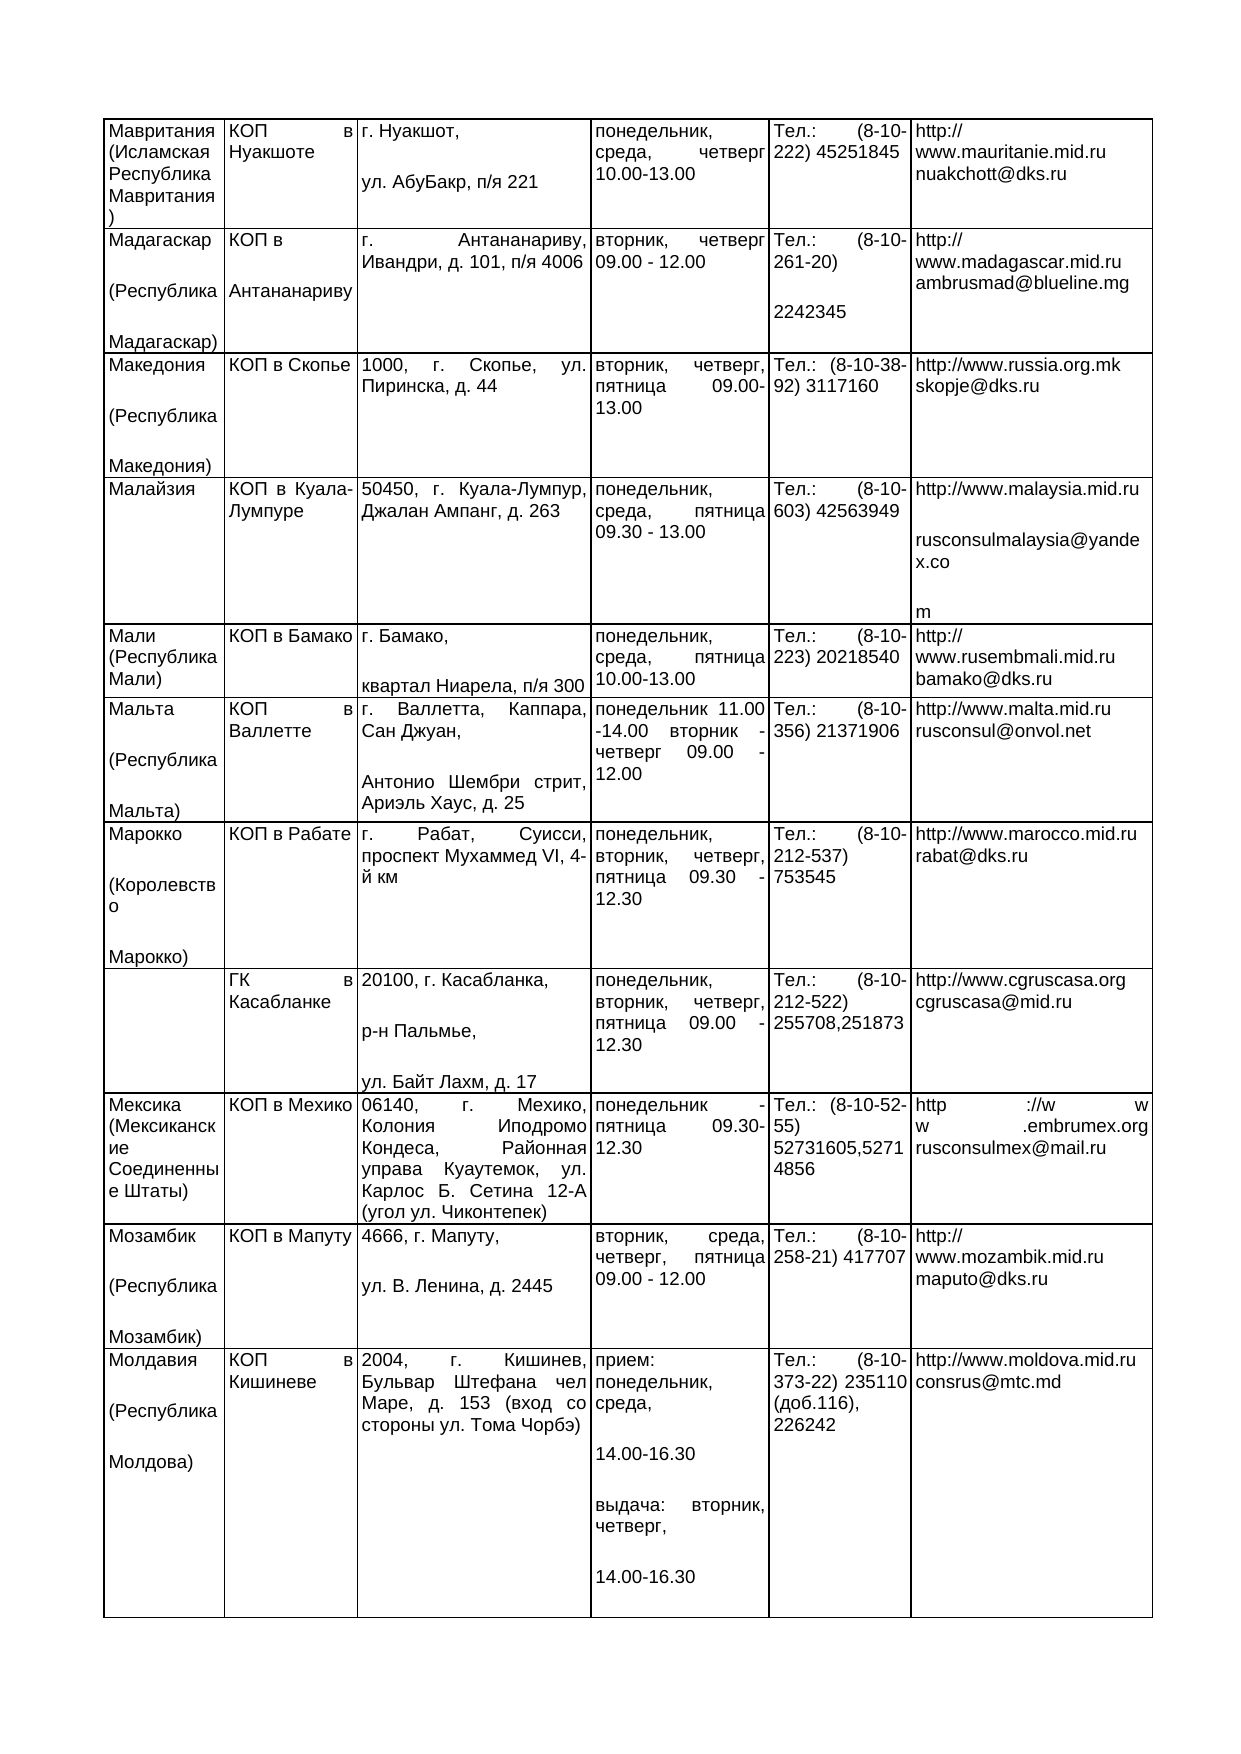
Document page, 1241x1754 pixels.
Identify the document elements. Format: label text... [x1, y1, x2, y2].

table_cell вторник, среда, четверг, пятница 09.00 - 12.00 [592, 1225, 768, 1347]
table_cell Мадагаскар (Республика Мадагаскар) [105, 229, 224, 352]
table_cell КОП в Скопье [225, 354, 357, 477]
table_cell http://www.cgruscasa.org cgruscasa@mid.ru [912, 969, 1152, 1092]
table_cell Тел.: (8-10-52-55) 52731605,52714856 [770, 1094, 910, 1223]
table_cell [912, 1349, 1152, 1617]
table_cell КОП в Мапуту [225, 1225, 357, 1347]
table_cell Тел.: (8-10-603) 42563949 [770, 478, 910, 623]
table_cell г. Рабат, Суисси, проспект Мухаммед VI, 4-й км [358, 823, 590, 967]
table_cell вторник, четверг, пятница 09.00- 13.00 [592, 354, 768, 477]
table_cell КОП в Валлетте [225, 698, 357, 821]
table_cell Мали (Республика Мали) [105, 625, 224, 697]
table_cell понедельник, среда, четверг 10.00-13.00 [592, 120, 768, 227]
table_cell Македония (Республика Македония) [105, 354, 224, 477]
table_cell г. Валлетта, Каппара, Сан Джуан, Антонио Шембри стрит, Ариэль Хаус, д. 25 [358, 698, 590, 821]
table_cell г. Бамако, квартал Ниарела, п/я 300 [358, 625, 590, 697]
table_cell http://www.mauritanie.mid.ru nuakchott@dks.ru [912, 120, 1152, 227]
table_cell Мавритания (Исламская Республика Мавритания) [105, 120, 224, 227]
table_cell Тел.: (8-10-258-21) 417707 [770, 1225, 910, 1347]
table_cell 1000, г. Скопье, ул. Пиринска, д. 44 [358, 354, 590, 477]
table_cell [358, 1349, 590, 1617]
table_cell КОП в Бамако [225, 625, 357, 697]
table_cell 06140, г. Мехико, Колония Иподромо Кондеса, Районная управа Куаутемок, ул. Карлос Б. Сетина 12-А (угол ул. Чиконтепек) [358, 1094, 590, 1223]
table_cell КОП в Мехико [225, 1094, 357, 1223]
table_cell http ://w w w .embrumex.org rusconsulmex@mail.ru [912, 1094, 1152, 1223]
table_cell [770, 1349, 910, 1617]
table_cell http://www.marocco.mid.ru rabat@dks.ru [912, 823, 1152, 967]
table_cell г. Антананариву, Ивандри, д. 101, п/я 4006 [358, 229, 590, 352]
table_cell 4666, г. Мапуту, ул. В. Ленина, д. 2445 [358, 1225, 590, 1347]
table_cell 20100, г. Касабланка, р-н Пальмье, ул. Байт Лахм, д. 17 [358, 969, 590, 1092]
table_cell вторник, четверг 09.00 - 12.00 [592, 229, 768, 352]
table_cell КОП в Рабате [225, 823, 357, 967]
table_cell г. Нуакшот, ул. АбуБакр, п/я 221 [358, 120, 590, 227]
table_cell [592, 1349, 768, 1617]
table_cell Мальта (Республика Мальта) [105, 698, 224, 821]
table_cell 50450, г. Куала-Лумпур, Джалан Ампанг, д. 263 [358, 478, 590, 623]
table_cell http://www.malaysia.mid.ru rusconsulmalaysia@yandex.co m [912, 478, 1152, 623]
table_cell http://www.madagascar.mid.ru ambrusmad@blueline.mg [912, 229, 1152, 352]
table_cell Марокко (Королевство Марокко) [105, 823, 224, 967]
table_cell понедельник, вторник, четверг, пятница 09.00 -12.30 [592, 969, 768, 1092]
table_cell КОП в Нуакшоте [225, 120, 357, 227]
table_cell понедельник, вторник, четверг, пятница 09.30 - 12.30 [592, 823, 768, 967]
table_cell http://www.malta.mid.ru rusconsul@onvol.net [912, 698, 1152, 821]
table_cell КОП в Куала-Лумпуре [225, 478, 357, 623]
table_cell ГК в Касабланке [225, 969, 357, 1092]
table_cell КОП в Антананариву [225, 229, 357, 352]
table_cell Мексика (Мексиканские Соединенные Штаты) [105, 1094, 224, 1223]
table_cell [105, 969, 224, 1092]
table_cell КОП в Кишиневе [225, 1349, 357, 1617]
table_cell понедельник 11.00 -14.00 вторник - четверг 09.00 - 12.00 [592, 698, 768, 821]
table_cell понедельник - пятница 09.30-12.30 [592, 1094, 768, 1223]
table_cell http://www.mozambik.mid.ru maputo@dks.ru [912, 1225, 1152, 1347]
table_cell Малайзия [105, 478, 224, 623]
table_cell http://www.rusembmali.mid.ru bamako@dks.ru [912, 625, 1152, 697]
table_cell Тел.: (8-10-222) 45251845 [770, 120, 910, 227]
table_cell Тел.: (8-10-223) 20218540 [770, 625, 910, 697]
table_cell Тел.: (8-10-356) 21371906 [770, 698, 910, 821]
table_cell Тел.: (8-10-261-20) 2242345 [770, 229, 910, 352]
table_cell Тел.: (8-10-38-92) 3117160 [770, 354, 910, 477]
table_cell понедельник, среда, пятница 09.30 - 13.00 [592, 478, 768, 623]
table_cell Тел.: (8-10-212-537) 753545 [770, 823, 910, 967]
table_cell Тел.: (8-10-212-522) 255708,251873 [770, 969, 910, 1092]
table_cell Мозамбик (Республика Мозамбик) [105, 1225, 224, 1347]
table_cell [105, 1349, 224, 1617]
table_cell понедельник, среда, пятница 10.00-13.00 [592, 625, 768, 697]
table_cell http://www.russia.org.mk skopje@dks.ru [912, 354, 1152, 477]
